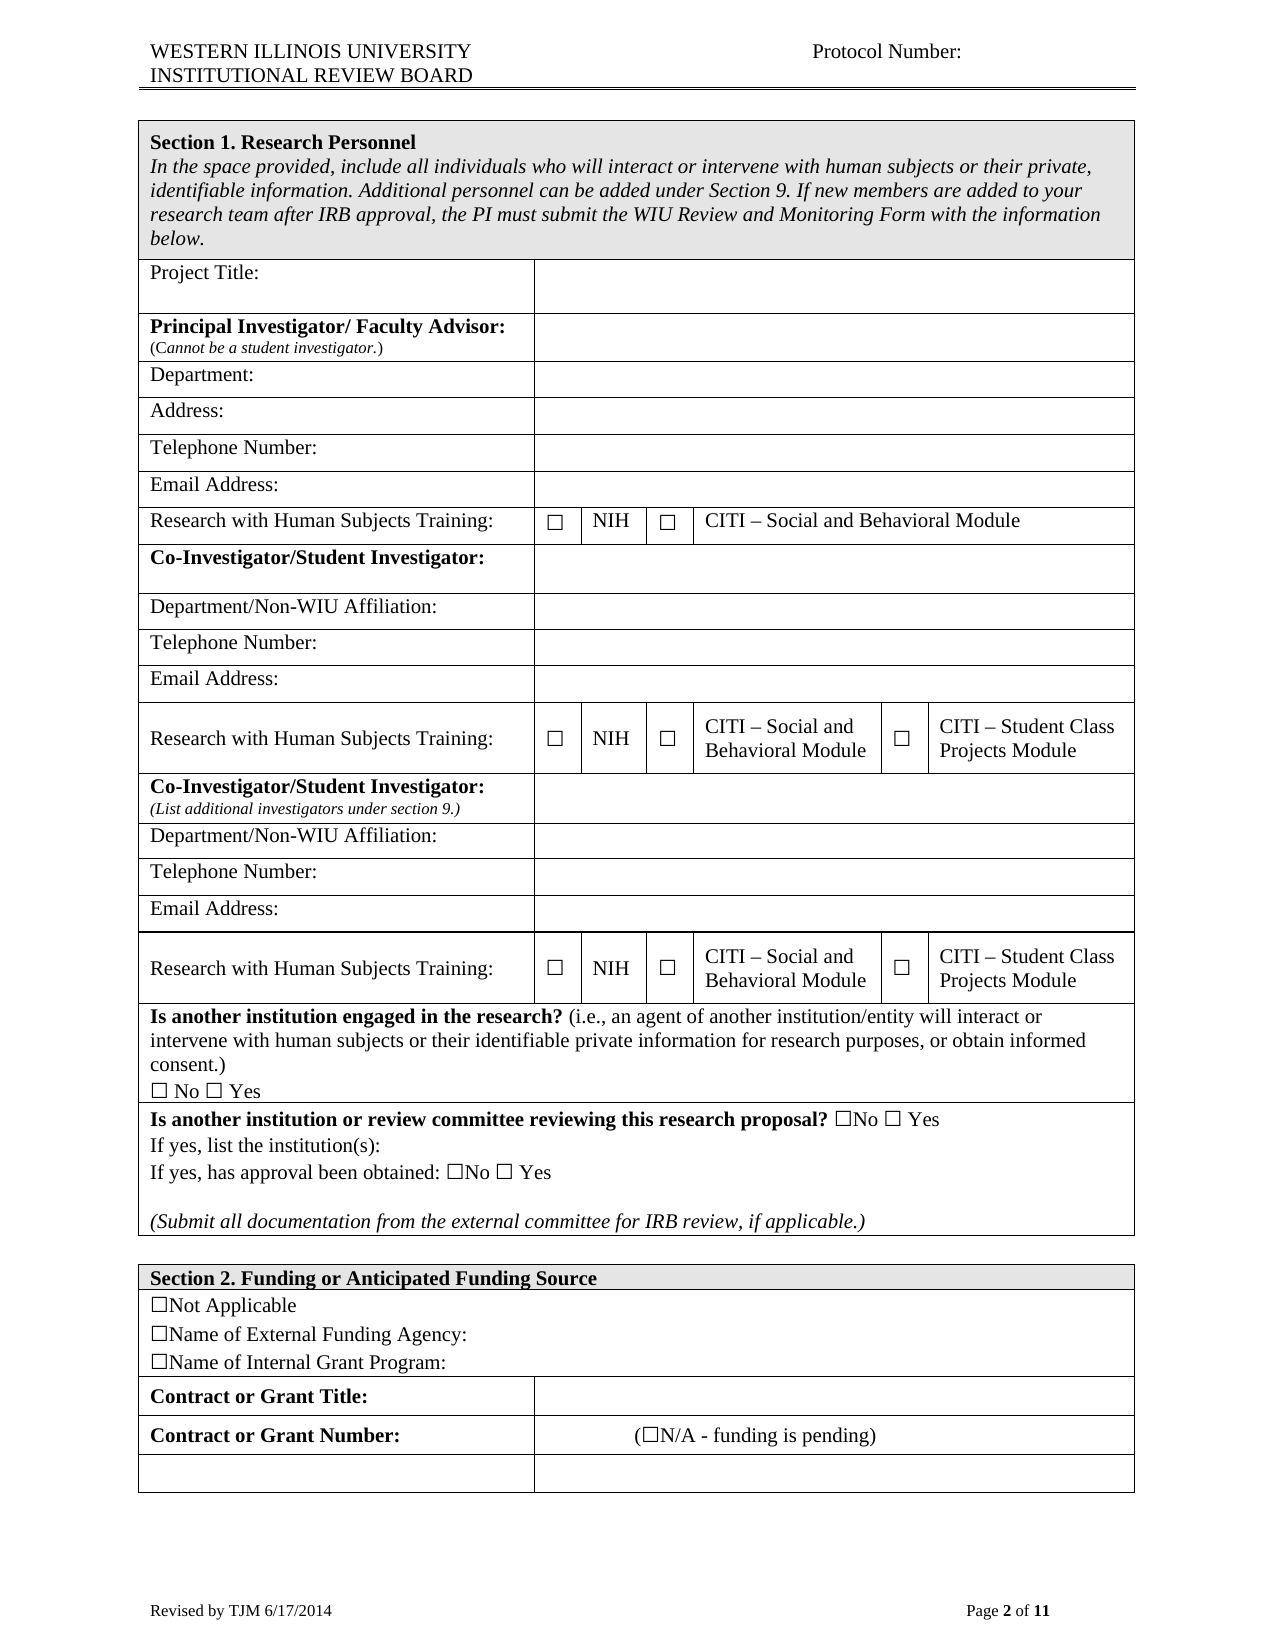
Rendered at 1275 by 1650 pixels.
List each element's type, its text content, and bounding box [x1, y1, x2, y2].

table_cell Telephone Number: [139, 630, 534, 665]
table_cell Research with Human Subjects Training: [139, 933, 534, 1003]
table_cell Department/Non-WIU Affiliation: [139, 594, 534, 629]
table_cell [535, 362, 1134, 397]
table_cell Co-Investigator/Student Investigator: [139, 545, 534, 593]
table_header Section 1. Research Personnel In the space provided, include all individuals who will interact or intervene with human subjects or their private, identifiable information. Additional personnel can be added under Section 9. If new members are added to your research team after IRB approval, the PI must submit the WIU Review and Monitoring Form with the information below. [139, 121, 1134, 259]
table_cell Telephone Number: [139, 435, 534, 471]
table_cell [535, 666, 1134, 702]
table_cell [535, 630, 1134, 665]
table_cell Is another institution or review committee reviewing this research proposal? No Yes If yes, list the institution(s): If yes, has approval been obtained: No Yes (Submit all documentation from the external committee for IRB review, if applicable.) [139, 1103, 1134, 1234]
table_cell Department/Non-WIU Affiliation: [139, 824, 534, 858]
table_cell [535, 594, 1134, 629]
table_cell [535, 398, 1134, 434]
table_cell [535, 774, 1134, 822]
table_cell CITI – Student Class Projects Module [929, 703, 1134, 773]
table_cell Email Address: [139, 896, 534, 931]
table_cell [535, 859, 1134, 895]
table_cell Address: [139, 398, 534, 434]
table_cell Research with Human Subjects Training: [139, 703, 534, 773]
table_cell Is another institution engaged in the research? (i.e., an agent of another institution/entity will interact or intervene with human subjects or their identifiable private information for research purposes, or obtain informed consent.) No Yes If yes, list the institution(s): [139, 1004, 1134, 1102]
table_cell NIH [582, 508, 646, 544]
table_cell NIH [582, 703, 646, 773]
table_cell Contract or Grant Title: [139, 1377, 534, 1415]
table_cell [535, 1377, 1134, 1415]
table_cell [535, 824, 1134, 858]
table_cell Principal Investigator/ Faculty Advisor: (Cannot be a student investigator.) [139, 314, 534, 361]
table_cell (N/A - funding is pending) [535, 1416, 1134, 1453]
table_cell [535, 314, 1134, 361]
table_cell Telephone Number: [139, 859, 534, 895]
table_cell [535, 260, 1134, 313]
table_cell [535, 435, 1134, 471]
table_cell [535, 545, 1134, 593]
table_cell Email Address: [139, 666, 534, 702]
table_cell CITI – Social and Behavioral Module [694, 703, 881, 773]
table_cell Research with Human Subjects Training: [139, 508, 534, 544]
table_cell [535, 896, 1134, 931]
table_cell NIH [582, 933, 646, 1003]
table_cell CITI – Student Class Projects Module [929, 933, 1134, 1003]
table_cell Project Title: [139, 260, 534, 313]
table_cell Department: [139, 362, 534, 397]
table_header Section 2. Funding or Anticipated Funding Source [139, 1265, 1134, 1289]
table_cell Not Applicable Name of External Funding Agency: Name of Internal Grant Program: [139, 1290, 1134, 1376]
table_cell [535, 1455, 1134, 1492]
table_cell Co-Investigator/Student Investigator: (List additional investigators under section 9.) [139, 774, 534, 822]
table_cell [139, 1455, 534, 1492]
table_cell [535, 472, 1134, 507]
table_cell CITI – Social and Behavioral Module [694, 508, 1134, 544]
table_cell Contract or Grant Number: [139, 1416, 534, 1453]
table_cell Email Address: [139, 472, 534, 507]
table_cell CITI – Social and Behavioral Module [694, 933, 881, 1003]
